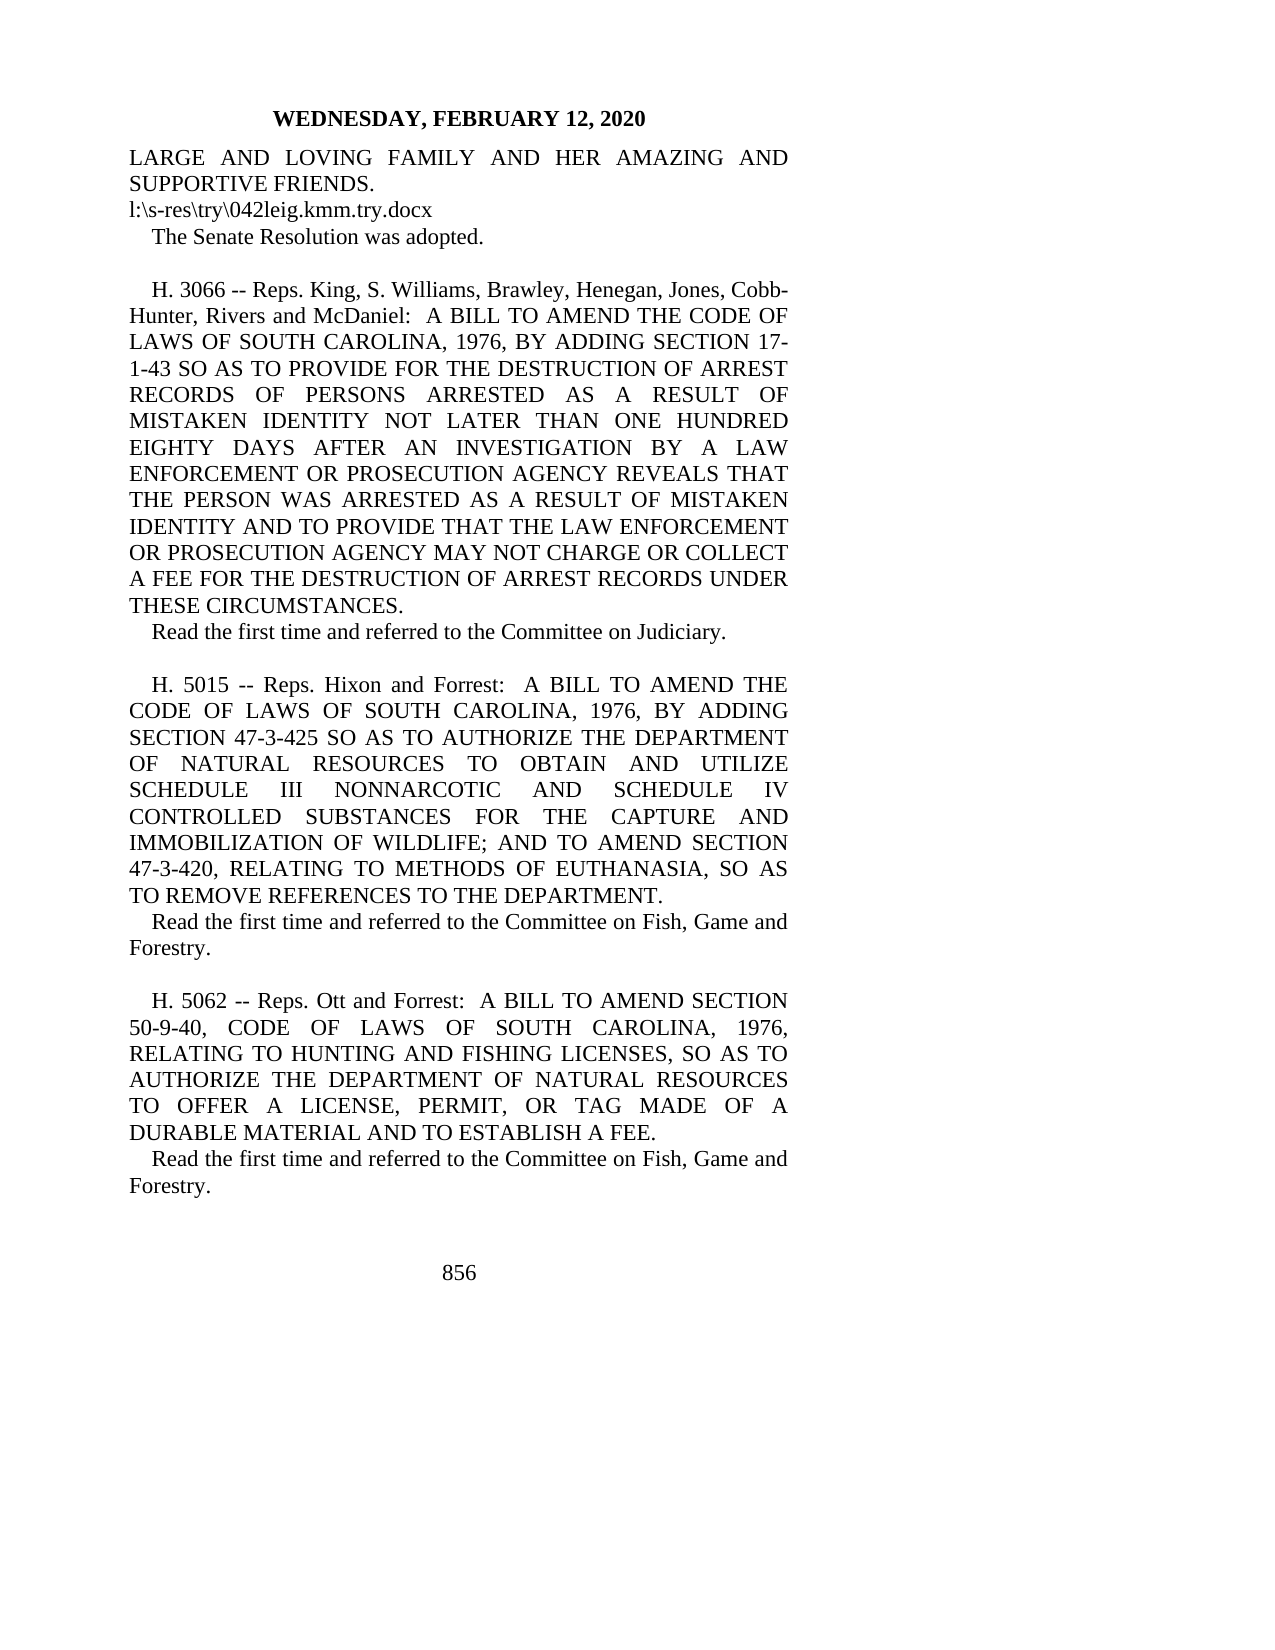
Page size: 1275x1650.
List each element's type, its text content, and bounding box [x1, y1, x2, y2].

text H. 5015 -- Reps. Hixon and Forrest: A BILL TO AMEND THE CODE OF LAWS OF SOUTH CAROLINA, 1976, BY ADDING SECTION 47-3-425 SO AS TO AUTHORIZE THE DEPARTMENT OF NATURAL RESOURCES TO OBTAIN AND UTILIZE SCHEDULE III NONNARCOTIC AND SCHEDULE IV CONTROLLED SUBSTANCES FOR THE CAPTURE AND IMMOBILIZATION OF WILDLIFE; AND TO AMEND SECTION 47-3-420, RELATING TO METHODS OF EUTHANASIA, SO AS TO REMOVE REFERENCES TO THE DEPARTMENT. [129, 671, 789, 908]
text l:\s-res\try\042leig.kmm.try.docx [129, 197, 789, 223]
text H. 5062 -- Reps. Ott and Forrest: A BILL TO AMEND SECTION 50-9-40, CODE OF LAWS OF SOUTH CAROLINA, 1976, RELATING TO HUNTING AND FISHING LICENSES, SO AS TO AUTHORIZE THE DEPARTMENT OF NATURAL RESOURCES TO OFFER A LICENSE, PERMIT, OR TAG MADE OF A DURABLE MATERIAL AND TO ESTABLISH A FEE. [129, 987, 789, 1145]
text Read the first time and referred to the Committee on Judiciary. [129, 618, 789, 644]
text The Senate Resolution was adopted. [129, 223, 789, 249]
text H. 3066 -- Reps. King, S. Williams, Brawley, Henegan, Jones, Cobb-Hunter, Rivers and McDaniel: A BILL TO AMEND THE CODE OF LAWS OF SOUTH CAROLINA, 1976, BY ADDING SECTION 17-1-43 SO AS TO PROVIDE FOR THE DESTRUCTION OF ARREST RECORDS OF PERSONS ARRESTED AS A RESULT OF MISTAKEN IDENTITY NOT LATER THAN ONE HUNDRED EIGHTY DAYS AFTER AN INVESTIGATION BY A LAW ENFORCEMENT OR PROSECUTION AGENCY REVEALS THAT THE PERSON WAS ARRESTED AS A RESULT OF MISTAKEN IDENTITY AND TO PROVIDE THAT THE LAW ENFORCEMENT OR PROSECUTION AGENCY MAY NOT CHARGE OR COLLECT A FEE FOR THE DESTRUCTION OF ARREST RECORDS UNDER THESE CIRCUMSTANCES. [129, 276, 789, 618]
text Read the first time and referred to the Committee on Fish, Game and Forestry. [129, 908, 789, 961]
text Read the first time and referred to the Committee on Fish, Game and Forestry. [129, 1145, 789, 1198]
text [129, 144, 789, 197]
